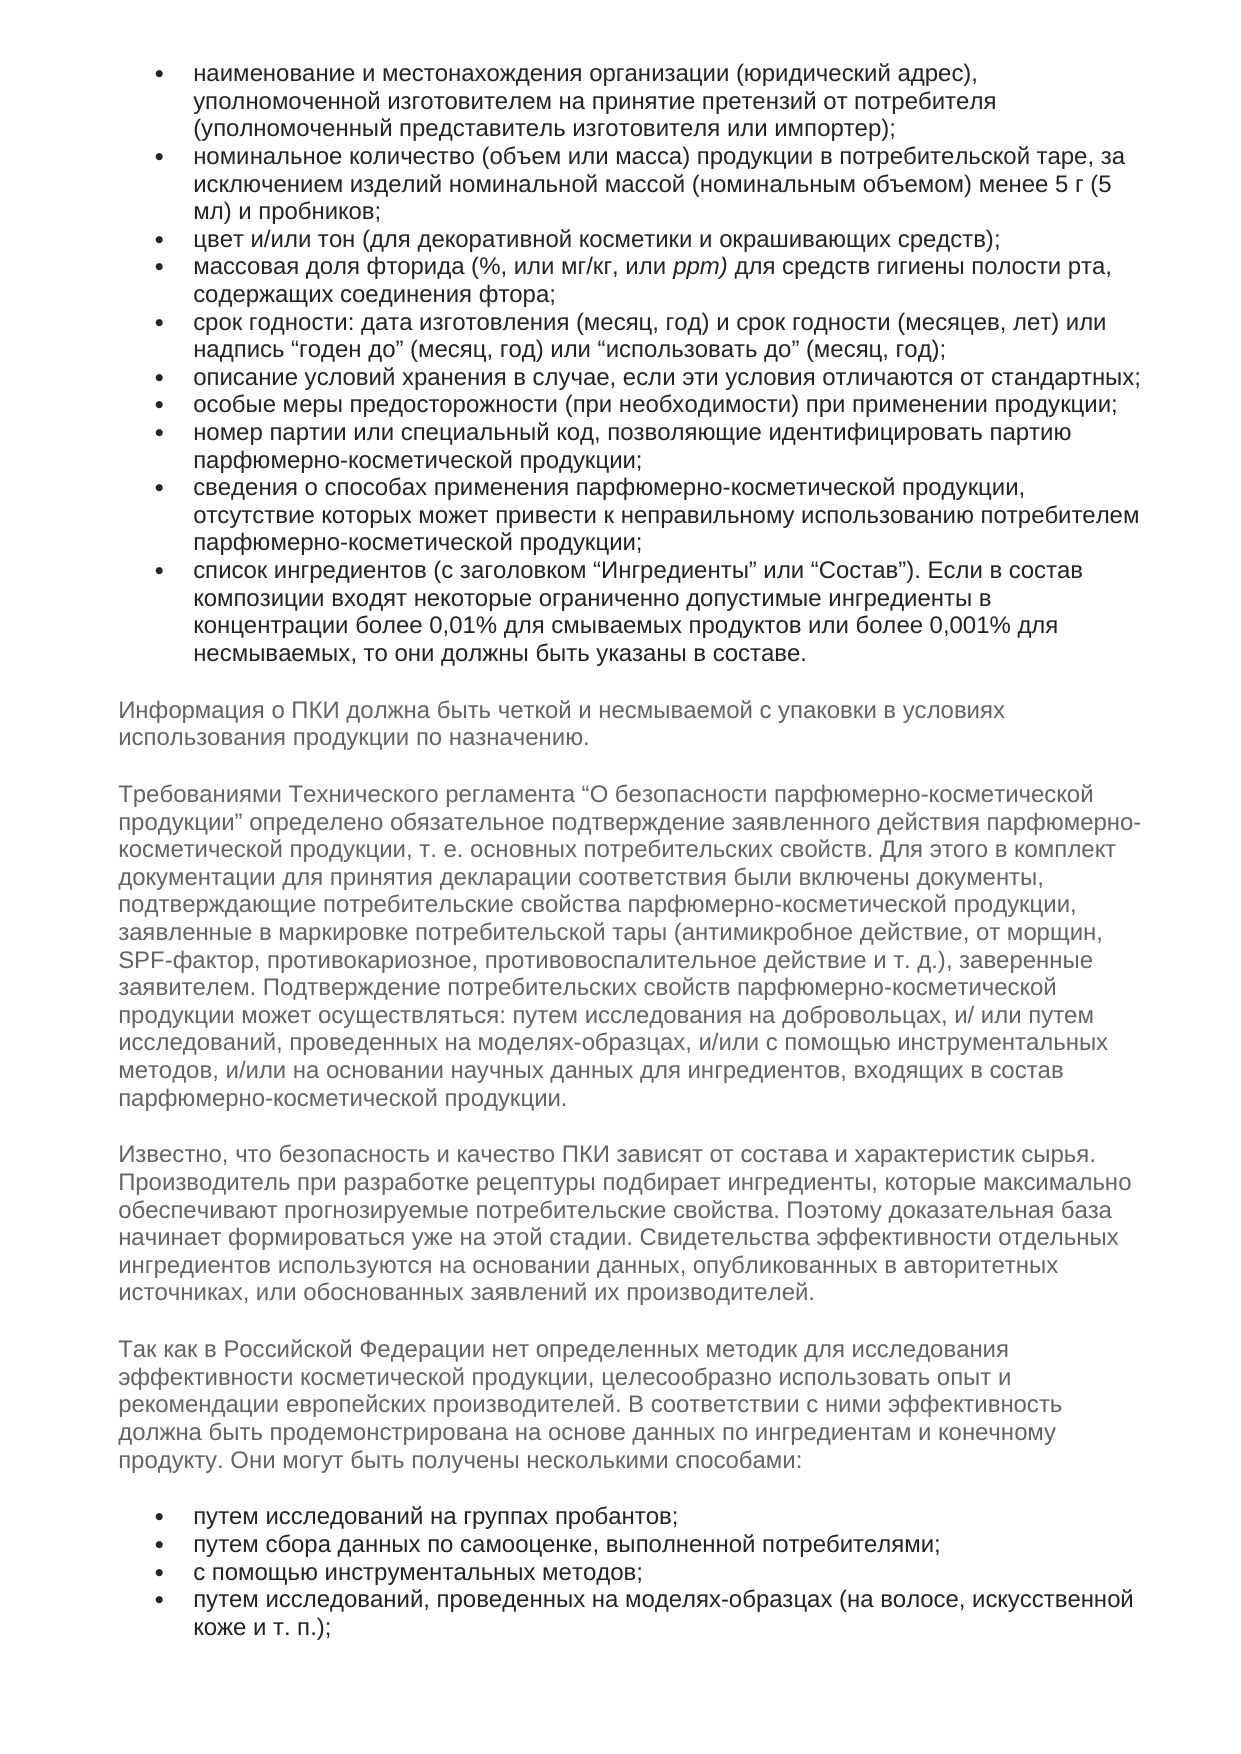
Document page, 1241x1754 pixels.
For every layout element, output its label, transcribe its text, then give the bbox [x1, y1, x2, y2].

text Известно, что безопасность и качество ПКИ зависят от состава и характеристик сырья. Производитель при разработке рецептуры подбирает ингредиенты, которые максимально обеспечивают прогнозируемые потребительские свойства. Поэтому доказательная база начинает формироваться уже на этой стадии. Свидетельства эффективности отдельных ингредиентов используются на основании данных, опубликованных в авторитетных источниках, или обоснованных заявлений их производителей. [118, 1140, 1152, 1306]
list описание условий хранения в случае, если эти условия отличаются от стандартных; [156, 363, 1152, 390]
list с помощью инструментальных методов; [156, 1557, 1152, 1585]
list массовая доля фторида (%, или мг/кг, или ррт) для средств гигиены полости рта, содержащих соединения фтора; [156, 252, 1152, 307]
list номинальное количество (объем или масса) продукции в потребительской таре, за исключением изделий номинальной массой (номинальным объемом) менее 5 г (5 мл) и пробников; [156, 142, 1152, 225]
list номер партии или специальный код, позволяющие идентифицировать партию парфюмерно-косметической продукции; [156, 418, 1152, 473]
list путем исследований на группах пробантов; [156, 1502, 1152, 1530]
list наименование и местонахождения организации (юридический адрес), уполномоченной изготовителем на принятие претензий от потребителя (уполномоченный представитель изготовителя или импортер); [156, 59, 1152, 142]
list цвет и/или тон (для декоративной косметики и окрашивающих средств); [156, 225, 1152, 252]
list путем сбора данных по самооценке, выполненной потребителями; [156, 1530, 1152, 1557]
text Требованиями Технического регламента “О безопасности парфюмерно-косметической продукции” определено обязательное подтверждение заявленного действия парфюмерно-косметической продукции, т. е. основных потребительских свойств. Для этого в комплект документации для принятия декларации соответствия были включены документы, подтверждающие потребительские свойства парфюмерно-косметической продукции, заявленные в маркировке потребительской тары (антимикробное действие, от морщин, SPF-фактор, противокариозное, противовоспалительное действие и т. д.), заверенные заявителем. Подтверждение потребительских свойств парфюмерно-косметической продукции может осуществляться: путем исследования на добровольцах, и/ или путем исследований, проведенных на моделях-образцах, и/или с помощью инструментальных методов, и/или на основании научных данных для ингредиентов, входящих в состав парфюмерно-косметической продукции. [118, 780, 1152, 1111]
list особые меры предосторожности (при необходимости) при применении продукции; [156, 390, 1152, 418]
list сведения о способах применения парфюмерно-косметической продукции, отсутствие которых может привести к неправильному использованию потребителем парфюмерно-косметической продукции; [156, 473, 1152, 556]
list путем исследований, проведенных на моделях-образцах (на волосе, искусственной коже и т. п.); [156, 1585, 1152, 1640]
text Так как в Российской Федерации нет определенных методик для исследования эффективности косметической продукции, целесообразно использовать опыт и рекомендации европейских производителей. В соответствии с ними эффективность должна быть продемонстрирована на основе данных по ингредиентам и конечному продукту. Они могут быть получены несколькими способами: [118, 1335, 1152, 1473]
list список ингредиентов (с заголовком “Ингредиенты” или “Состав”). Если в состав композиции входят некоторые ограниченно допустимые ингредиенты в концентрации более 0,01% для смываемых продуктов или более 0,001% для несмываемых, то они должны быть указаны в составе. [156, 556, 1152, 666]
text Информация о ПКИ должна быть четкой и несмываемой с упаковки в условиях использования продукции по назначению. [118, 696, 1152, 751]
list срок годности: дата изготовления (месяц, год) и срок годности (месяцев, лет) или надпись “годен до” (месяц, год) или “использовать до” (месяц, год); [156, 307, 1152, 363]
